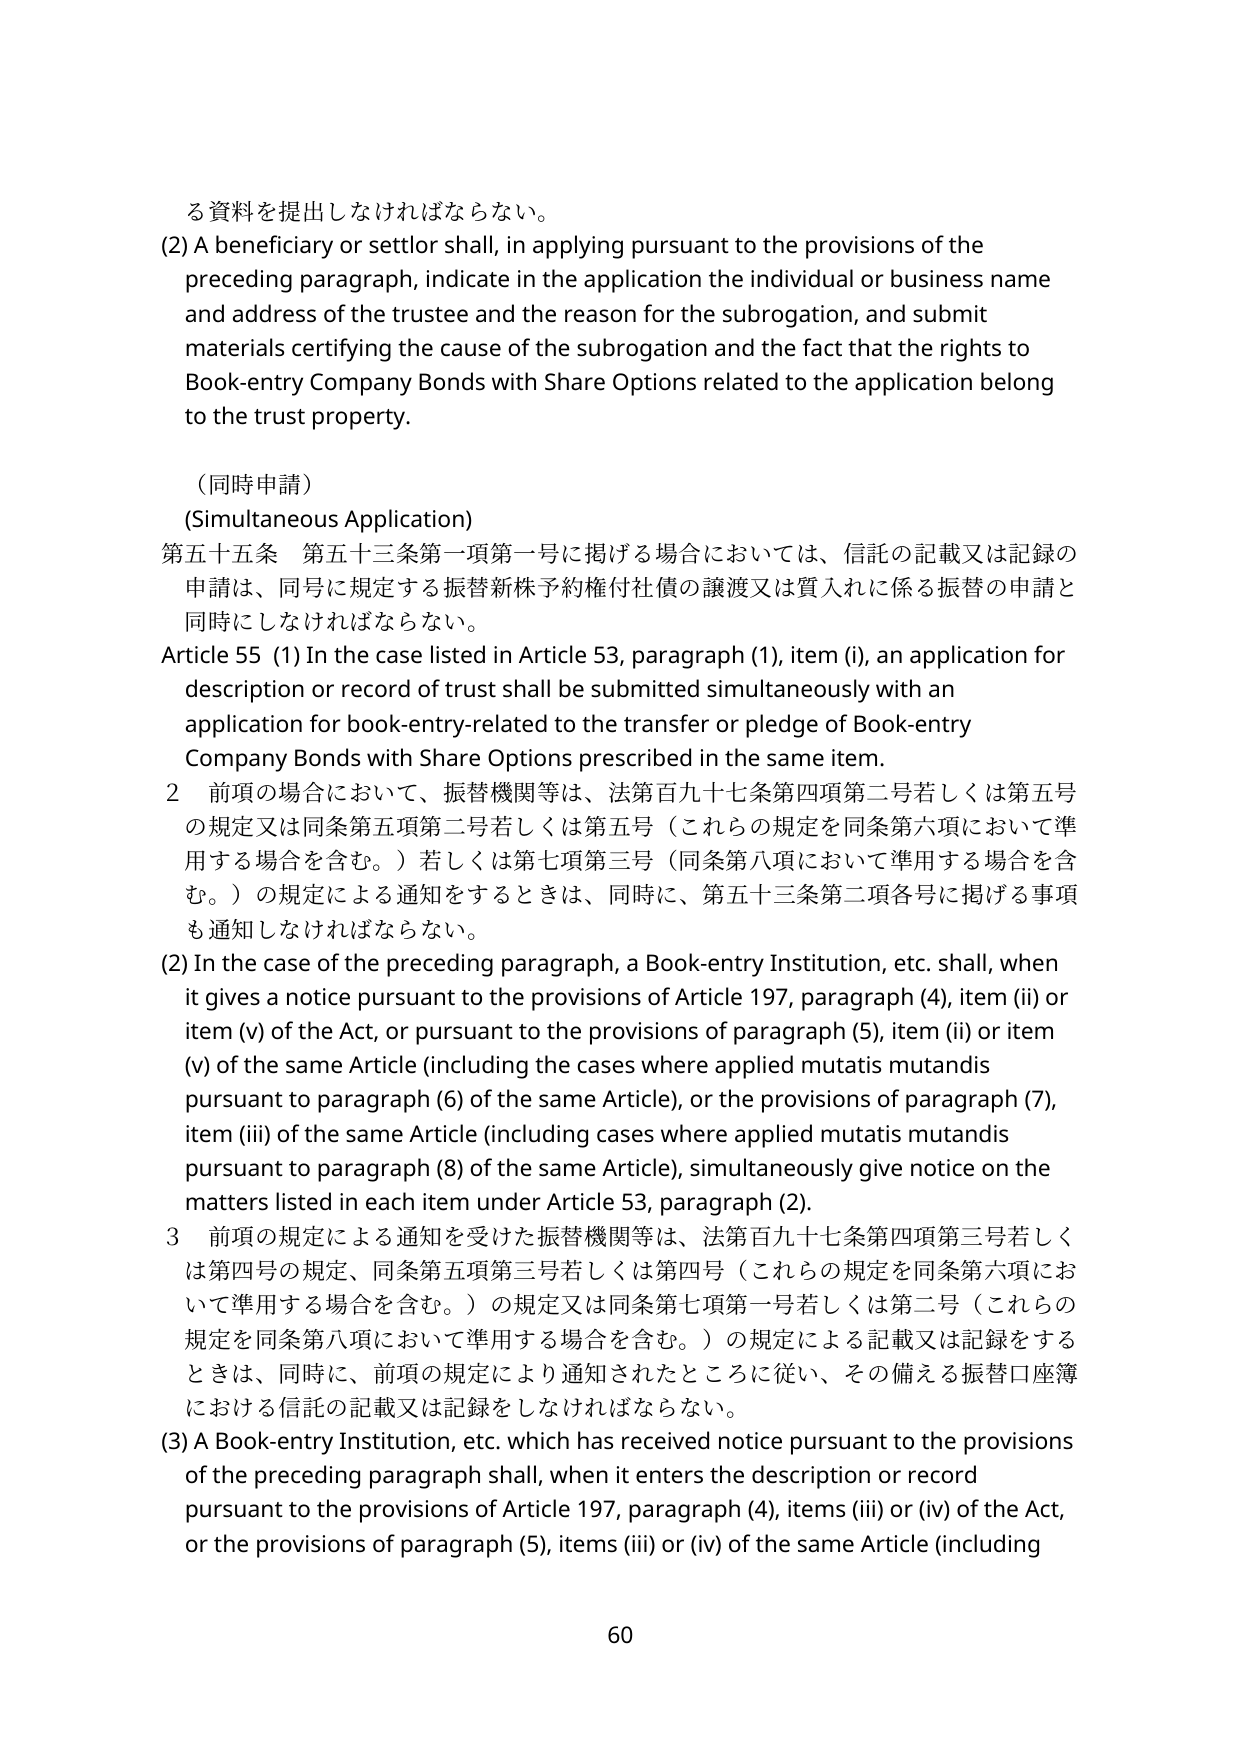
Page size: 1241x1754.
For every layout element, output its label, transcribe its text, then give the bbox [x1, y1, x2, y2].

text 第五十五条 第五十三条第一項第一号に掲げる場合においては、信託の記載又は記録の申請は、同号に規定する振替新株予約権付社債の譲渡又は質入れに係る振替の申請と同時にしなければならない。 [161, 535, 1079, 638]
text Article 55 (1) In the case listed in Article 53, paragraph (1), item (i), an application for description or record of trust shall be submitted simultaneously with an application for book-entry-related to the transfer or pledge of Book-entry Company Bonds with Share Options prescribed in the same item. [161, 638, 1079, 774]
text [161, 194, 1079, 228]
text （同時申請） [184, 467, 1079, 501]
text ３ 前項の規定による通知を受けた振替機関等は、法第百九十七条第四項第三号若しくは第四号の規定、同条第五項第三号若しくは第四号（これらの規定を同条第六項において準用する場合を含む。）の規定又は同条第七項第一号若しくは第二号（これらの規定を同条第八項において準用する場合を含む。）の規定による記載又は記録をするときは、同時に、前項の規定により通知されたところに従い、その備える振替口座簿における信託の記載又は記録をしなければならない。 [161, 1219, 1079, 1424]
text (2) A beneficiary or settlor shall, in applying pursuant to the provisions of the preceding paragraph, indicate in the application the individual or business name and address of the trustee and the reason for the subrogation, and submit materials certifying the cause of the subrogation and the fact that the rights to Book-entry Company Bonds with Share Options related to the application belong to the trust property. [161, 228, 1079, 433]
text (2) In the case of the preceding paragraph, a Book-entry Institution, etc. shall, when it gives a notice pursuant to the provisions of Article 197, paragraph (4), item (ii) or item (v) of the Act, or pursuant to the provisions of paragraph (5), item (ii) or item (v) of the same Article (including the cases where applied mutatis mutandis pursuant to paragraph (6) of the same Article), or the provisions of paragraph (7), item (iii) of the same Article (including cases where applied mutatis mutandis pursuant to paragraph (8) of the same Article), simultaneously give notice on the matters listed in each item under Article 53, paragraph (2). [161, 945, 1079, 1219]
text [161, 1424, 1079, 1560]
text ２ 前項の場合において、振替機関等は、法第百九十七条第四項第二号若しくは第五号の規定又は同条第五項第二号若しくは第五号（これらの規定を同条第六項において準用する場合を含む。）若しくは第七項第三号（同条第八項において準用する場合を含む。）の規定による通知をするときは、同時に、第五十三条第二項各号に掲げる事項も通知しなければならない。 [161, 774, 1079, 945]
text (Simultaneous Application) [184, 501, 1079, 535]
